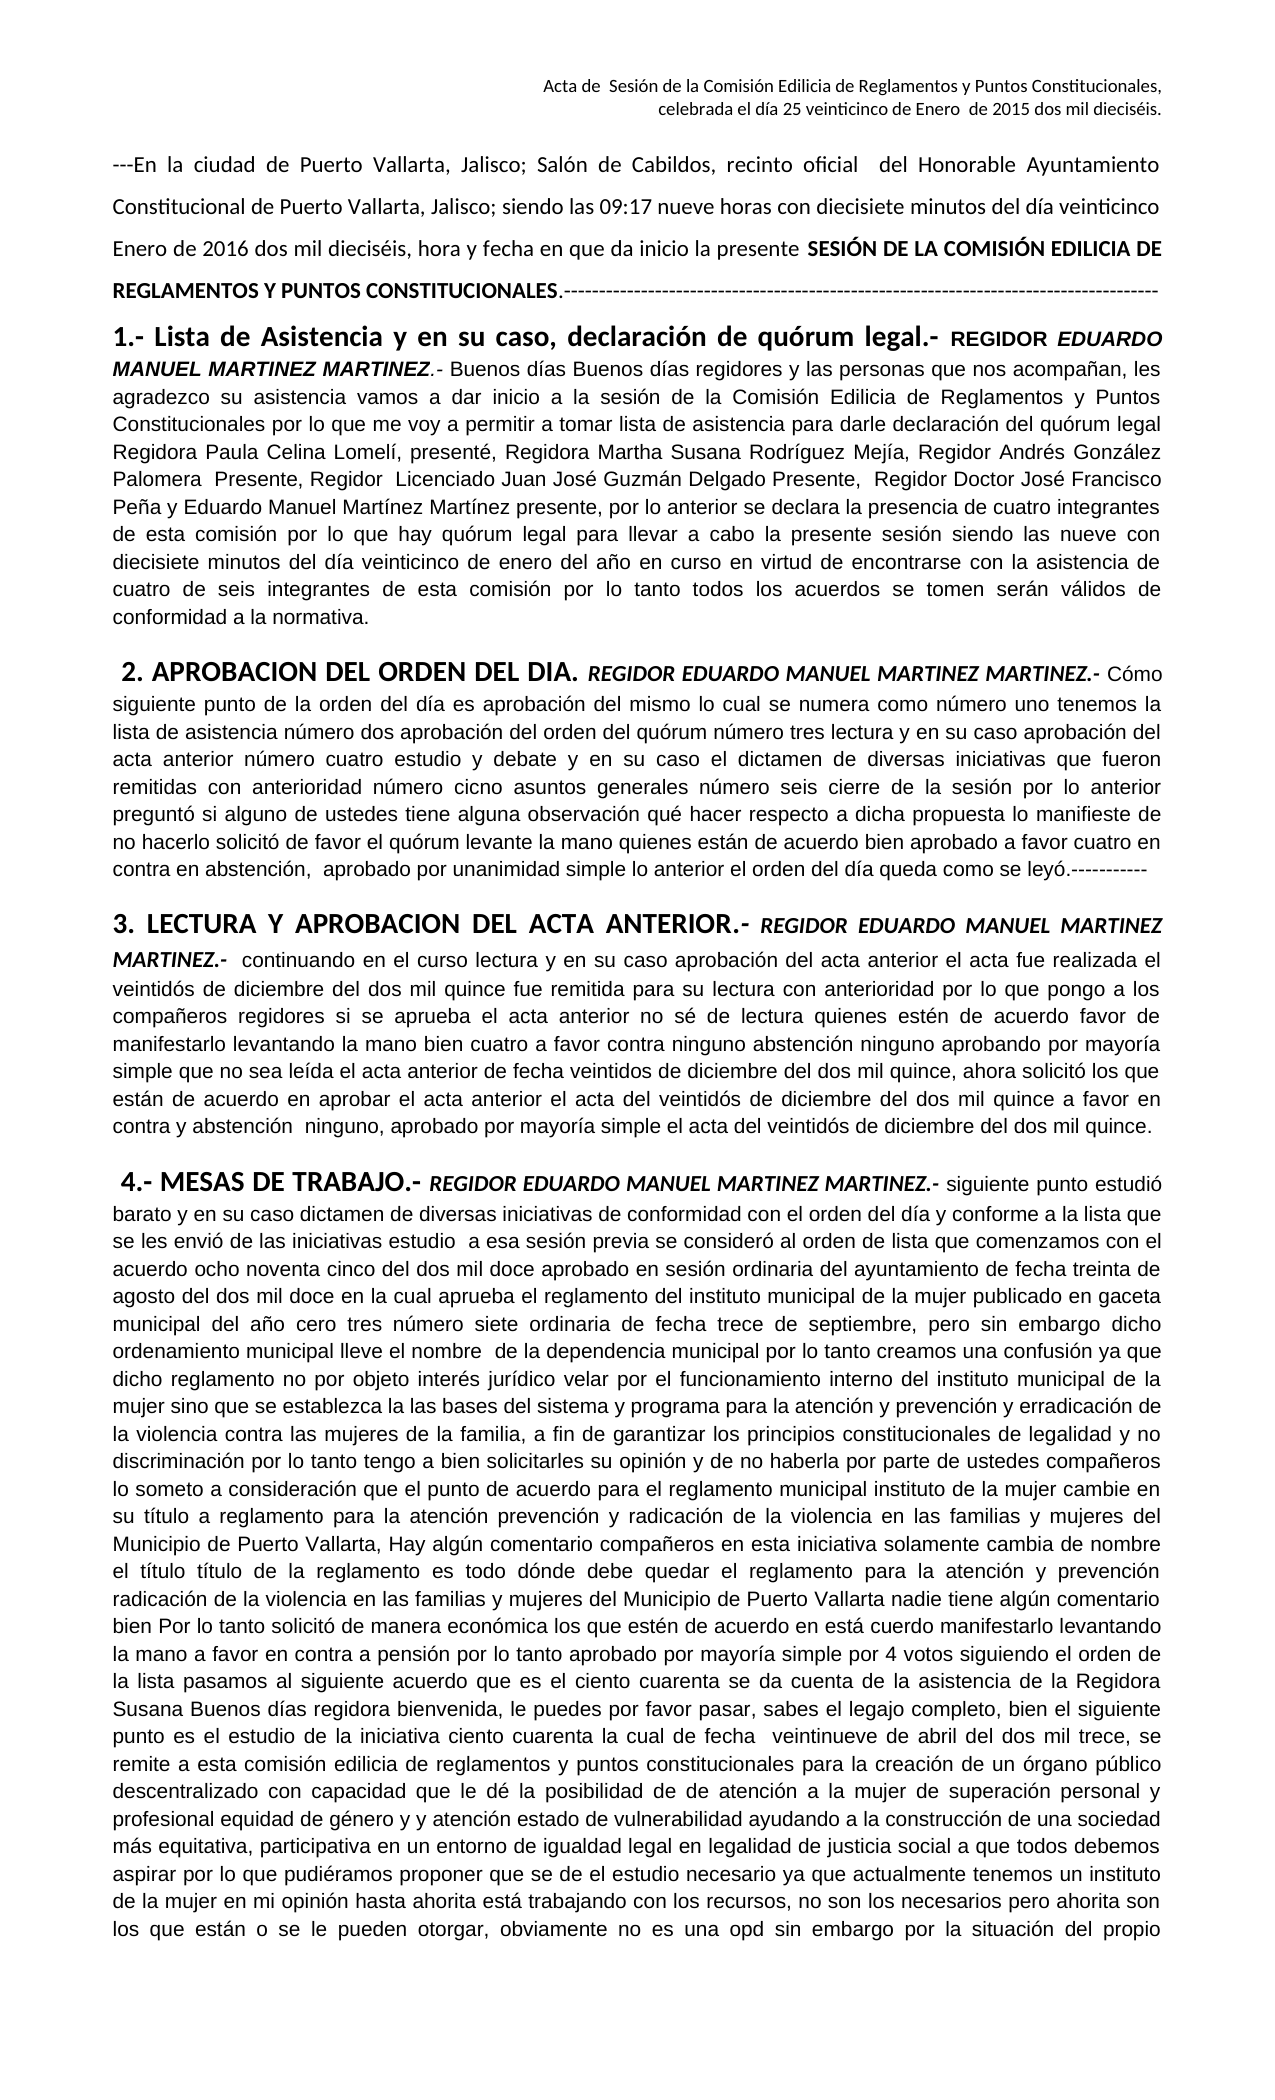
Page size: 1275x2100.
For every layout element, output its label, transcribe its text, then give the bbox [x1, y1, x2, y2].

text 3. LECTURA Y APROBACION DEL ACTA ANTERIOR.- REGIDOR EDUARDO MANUEL MARTINEZ MARTINEZ.- continuando en el curso lectura y en su caso aprobación del acta anterior el acta fue realizada el veintidós de diciembre del dos mil quince fue remitida para su lectura con anterioridad por lo que pongo a los compañeros regidores si se aprueba el acta anterior no sé de lectura quienes estén de acuerdo favor de manifestarlo levantando la mano bien cuatro a favor contra ninguno abstención ninguno aprobando por mayoría simple que no sea leída el acta anterior de fecha veintidos de diciembre del dos mil quince, ahora solicitó los que están de acuerdo en aprobar el acta anterior el acta del veintidós de diciembre del dos mil quince a favor en contra y abstención ninguno, aprobado por mayoría simple el acta del veintidós de diciembre del dos mil quince. [112, 986, 1162, 1138]
text 3. LECTURA Y APROBACION DEL ACTA ANTERIOR.- REGIDOR EDUARDO MANUEL MARTINEZ MARTINEZ.- continuando en el curso lectura y en su caso aprobación del acta anterior el acta fue realizada el veintidós de diciembre del dos mil quince fue remitida para su lectura con anterioridad por lo que pongo a los compañeros regidores si se aprueba el acta anterior no sé de lectura quienes estén de acuerdo favor de manifestarlo levantando la mano bien cuatro a favor contra ninguno abstención ninguno aprobando por mayoría simple que no sea leída el acta anterior de fecha veintidos de diciembre del dos mil quince, ahora solicitó los que están de acuerdo en aprobar el acta anterior el acta del veintidós de diciembre del dos mil quince a favor en contra y abstención ninguno, aprobado por mayoría simple el acta del veintidós de diciembre del dos mil quince. [112, 905, 1162, 985]
text ---En la ciudad de Puerto Vallarta, Jalisco; Salón de Cabildos, recinto oficial del Honorable Ayuntamiento Constitucional de Puerto Vallarta, Jalisco; siendo las 09:17 nueve horas con diecisiete minutos del día veinticinco Enero de 2016 dos mil dieciséis, hora y fecha en que da inicio la presente SESIÓN DE LA COMISIÓN EDILICIA DE REGLAMENTOS Y PUNTOS CONSTITUCIONALES.------------------------------------------------------------------------------------- [112, 150, 1162, 304]
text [112, 1163, 1162, 1941]
text 1.- Lista de Asistencia y en su caso, declaración de quórum legal.- REGIDOR EDUARDO MANUEL MARTINEZ MARTINEZ.- Buenos días Buenos días regidores y las personas que nos acompañan, les agradezco su asistencia vamos a dar inicio a la sesión de la Comisión Edilicia de Reglamentos y Puntos Constitucionales por lo que me voy a permitir a tomar lista de asistencia para darle declaración del quórum legal Regidora Paula Celina Lomelí, presenté, Regidora Martha Susana Rodríguez Mejía, Regidor Andrés González Palomera Presente, Regidor Licenciado Juan José Guzmán Delgado Presente, Regidor Doctor José Francisco Peña y Eduardo Manuel Martínez Martínez presente, por lo anterior se declara la presencia de cuatro integrantes de esta comisión por lo que hay quórum legal para llevar a cabo la presente sesión siendo las nueve con diecisiete minutos del día veinticinco de enero del año en curso en virtud de encontrarse con la asistencia de cuatro de seis integrantes de esta comisión por lo tanto todos los acuerdos se tomen serán válidos de conformidad a la normativa. [112, 376, 1162, 628]
text 2. APROBACION DEL ORDEN DEL DIA. REGIDOR EDUARDO MANUEL MARTINEZ MARTINEZ.- Cómo siguiente punto de la orden del día es aprobación del mismo lo cual se numera como número uno tenemos la lista de asistencia número dos aprobación del orden del quórum número tres lectura y en su caso aprobación del acta anterior número cuatro estudio y debate y en su caso el dictamen de diversas iniciativas que fueron remitidas con anterioridad número cicno asuntos generales número seis cierre de la sesión por lo anterior preguntó si alguno de ustedes tiene alguna observación qué hacer respecto a dicha propuesta lo manifieste de no hacerlo solicitó de favor el quórum levante la mano quienes están de acuerdo bien aprobado a favor cuatro en contra en abstención, aprobado por unanimidad simple lo anterior el orden del día queda como se leyó.----------- [112, 653, 1162, 881]
